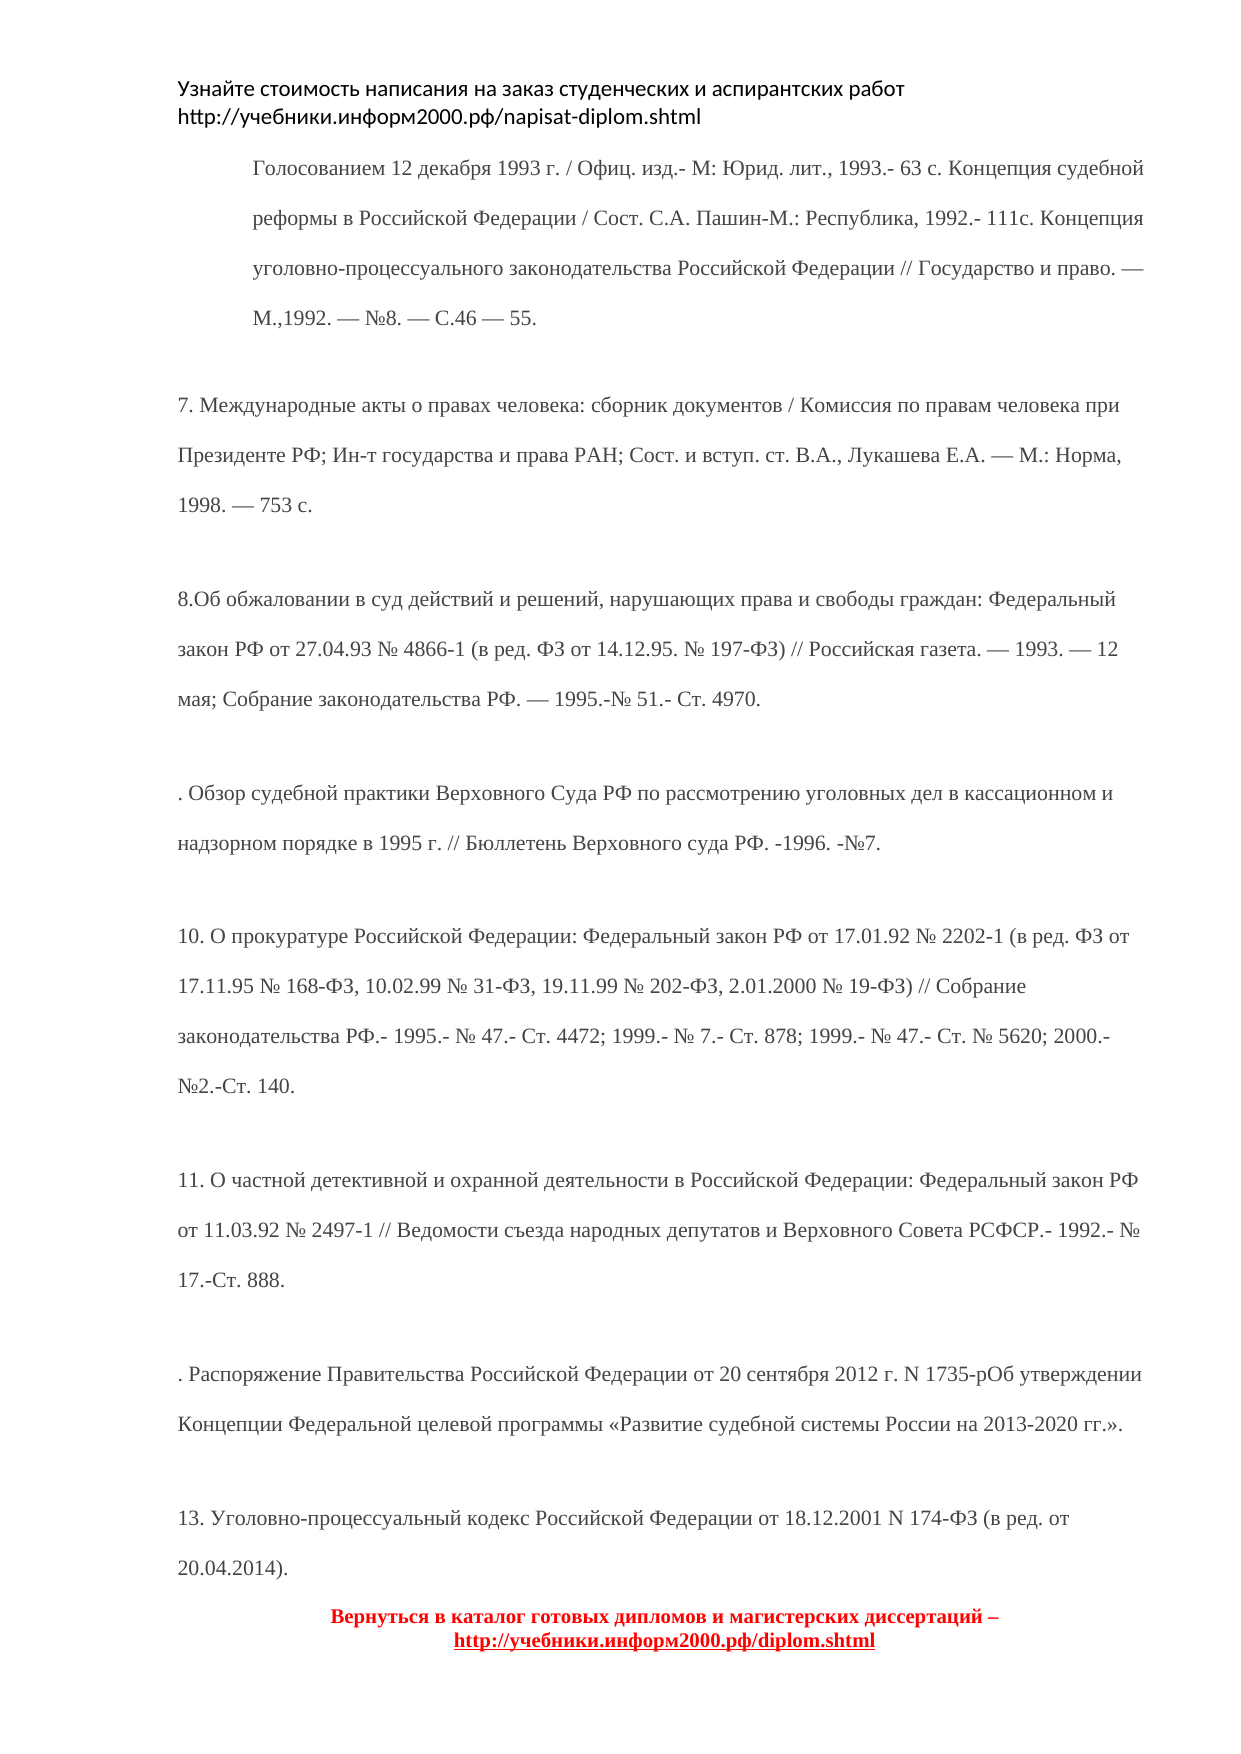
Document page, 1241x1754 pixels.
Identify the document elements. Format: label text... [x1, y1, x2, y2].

text 11. О частной детективной и охранной деятельности в Российской Федерации: Федеральный закон РФ от 11.03.92 № 2497-1 // Ведомости съезда народных депутатов и Верховного Совета РСФСР.- 1992.- № 17.-Ст. 888. [177, 1142, 1152, 1292]
text . Обзор судебной практики Верховного Суда РФ по рассмотрению уголовных дел в кассационном и надзорном порядке в 1995 г. // Бюллетень Верховного суда РФ. -1996. -№7. [177, 755, 1152, 855]
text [252, 130, 1152, 330]
text 8.Об обжаловании в суд действий и решений, нарушающих права и свободы граждан: Федеральный закон РФ от 27.04.93 № 4866-1 (в ред. ФЗ от 14.12.95. № 197-ФЗ) // Российская газета. — 1993. — 12 мая; Собрание законодательства РФ. — 1995.-№ 51.- Ст. 4970. [177, 561, 1152, 711]
text . Распоряжение Правительства Российской Федерации от 20 сентября 2012 г. N 1735-рОб утверждении Концепции Федеральной целевой программы «Развитие судебной системы России на 2013-2020 гг.». [177, 1336, 1152, 1436]
text 7. Международные акты о правах человека: cборник документов / Комиссия по правам человека при Президенте РФ; Ин-т государства и права РАН; Сост. и вступ. ст. В.А., Лукашева Е.А. — М.: Норма, 1998. — 753 с. [177, 367, 1152, 517]
text 10. О прокуратуре Российской Федерации: Федеральный закон РФ от 17.01.92 № 2202-1 (в ред. ФЗ от 17.11.95 № 168-ФЗ, 10.02.99 № 31-ФЗ, 19.11.99 № 202-ФЗ, 2.01.2000 № 19-ФЗ) // Собрание законодательства РФ.- 1995.- № 47.- Ст. 4472; 1999.- № 7.- Ст. 878; 1999.- № 47.- Ст. № 5620; 2000.-№2.-Ст. 140. [177, 898, 1152, 1098]
text 13. Уголовно-процессуальный кодекс Российской Федерации от 18.12.2001 N 174-ФЗ (в ред. от 20.04.2014). [177, 1480, 1152, 1580]
